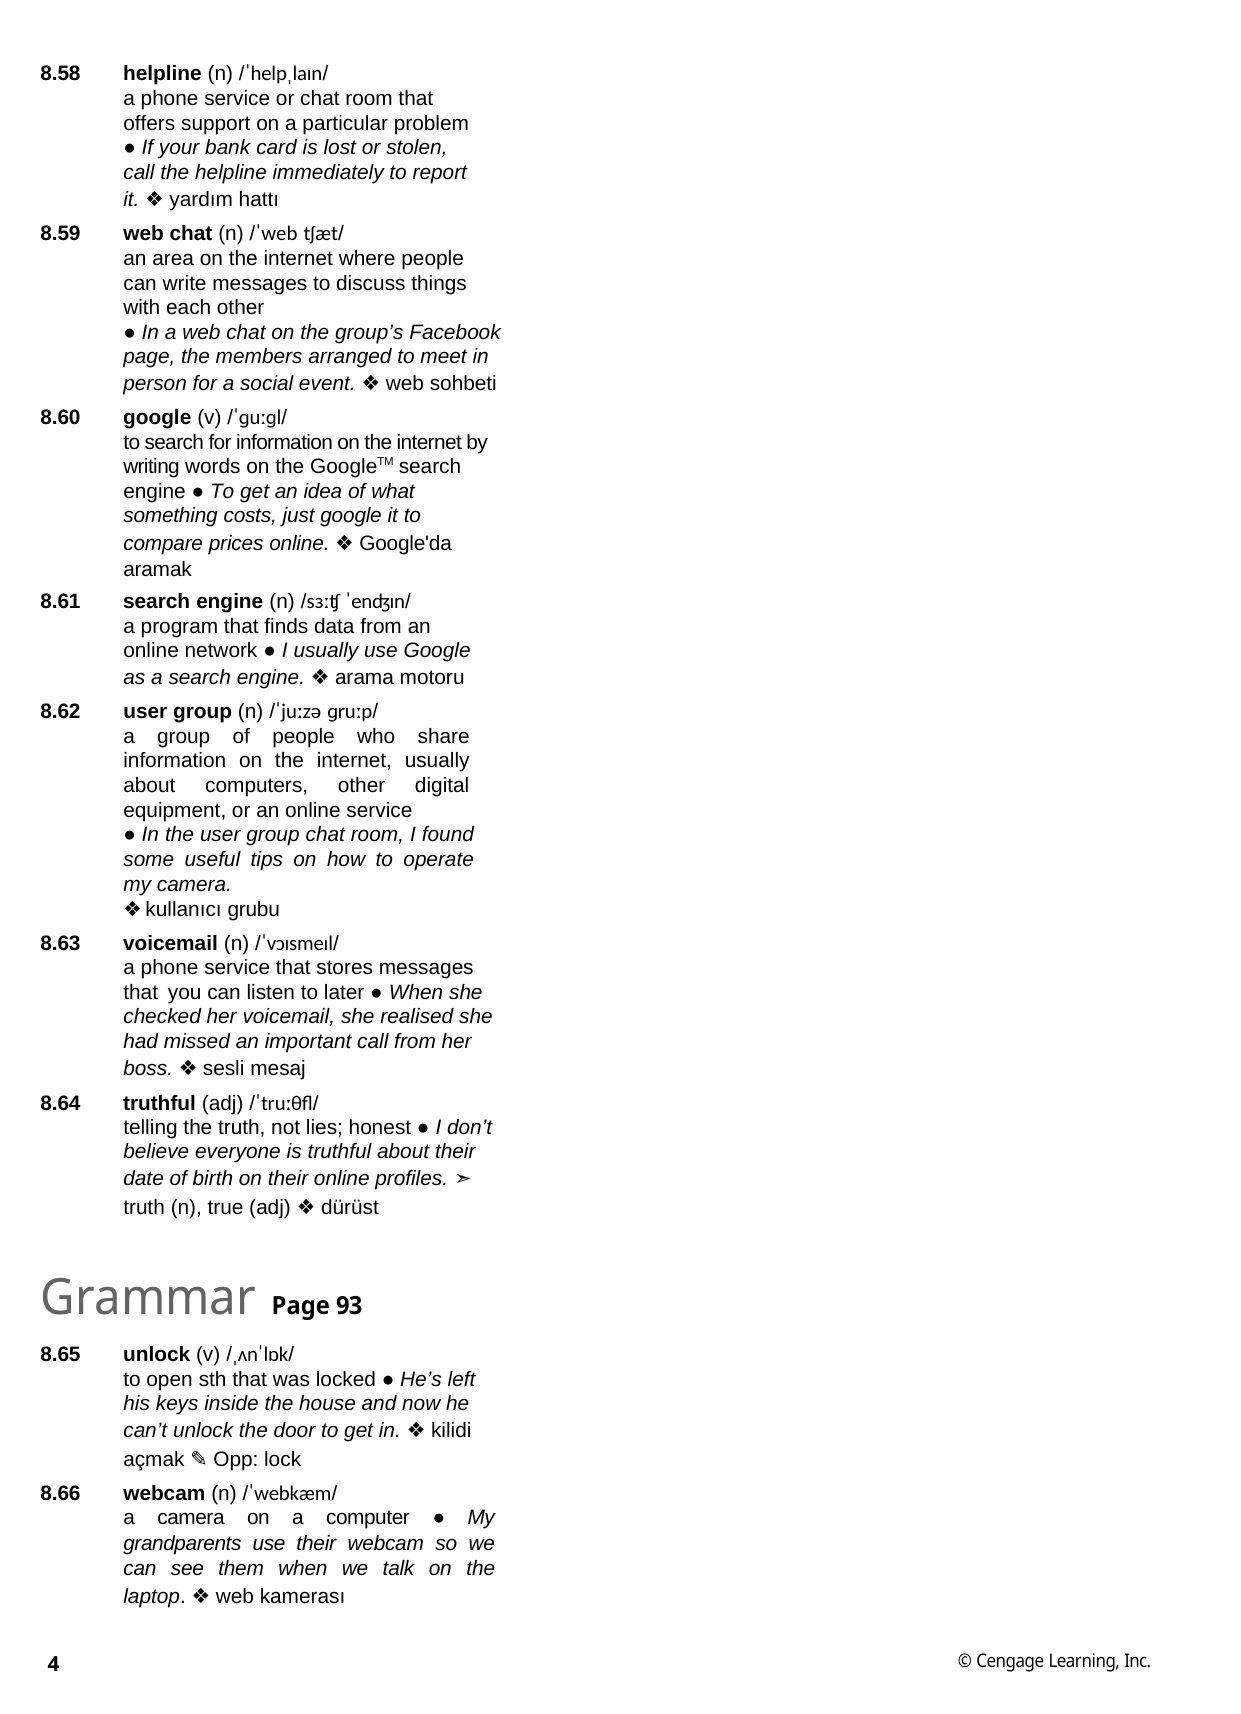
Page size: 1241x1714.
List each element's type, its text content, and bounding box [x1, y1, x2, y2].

list helpline (n) /ˈhelpˌlaɪn/ [40, 60, 590, 86]
text telling the truth, not lies; honest ● I don’t believe everyone is truthful about their date of birth on their online profiles. ➣ truth (n), true (adj) ❖ dürüst [123, 1115, 500, 1221]
list voicemail (n) /ˈvɔɪsmeɪl/ [40, 930, 590, 955]
text Grammar Page 93 [40, 1261, 590, 1329]
text to open sth that was locked ● He’s left his keys inside the house and now he can’t unlock the door to get in. ❖ kilidi açmak ✎ Opp: lock [123, 1367, 500, 1472]
list unlock (v) /ˌʌnˈlɒk/ [40, 1341, 590, 1367]
list In a web chat on the group’s Facebook page, the members arranged to meet in person for a social event. ❖ web sohbeti [123, 320, 502, 396]
text a phone service that stores messages that you can listen to later ● When she checked her voicemail, she realised she had missed an important call from her boss. ❖ sesli mesaj [123, 955, 494, 1082]
text a phone service or chat room that offers support on a particular problem ● If your bank card is lost or stolen, call the helpline immediately to report it. ❖ yardım hattı [123, 86, 481, 213]
text to search for information on the internet by writing words on the GoogleTM search engine ● To get an idea of what something costs, just google it to compare prices online. ❖ Google'da aramak [123, 429, 499, 581]
list user group (n) /ˈjuːzə ɡruːp/ [40, 698, 590, 724]
list web chat (n) /ˈweb tʃæt/ [40, 221, 590, 246]
text an area on the internet where people can write messages to discuss things with each other [123, 246, 500, 319]
list In the user group chat room, I found some useful tips on how to operate my camera. [123, 822, 474, 895]
text a program that finds data from an online network ● I usually use Google as a search engine. ❖ arama motoru [123, 614, 481, 691]
list google (v) /ˈɡuːɡl/ [40, 404, 590, 429]
list webcam (n) /ˈwebkæm/ [40, 1480, 590, 1505]
text a camera on a computer ● My grandparents use their webcam so we can see them when we talk on the laptop. ❖ web kamerası [123, 1505, 495, 1610]
list truthful (adj) /ˈtruːθfl/ [40, 1090, 590, 1115]
list kullanıcı grubu [123, 896, 590, 921]
list search engine (n) /sɜːʧ ˈenʤɪn/ [40, 589, 590, 614]
text a group of people who share information on the internet, usually about computers, other digital equipment, or an online service [123, 724, 469, 821]
